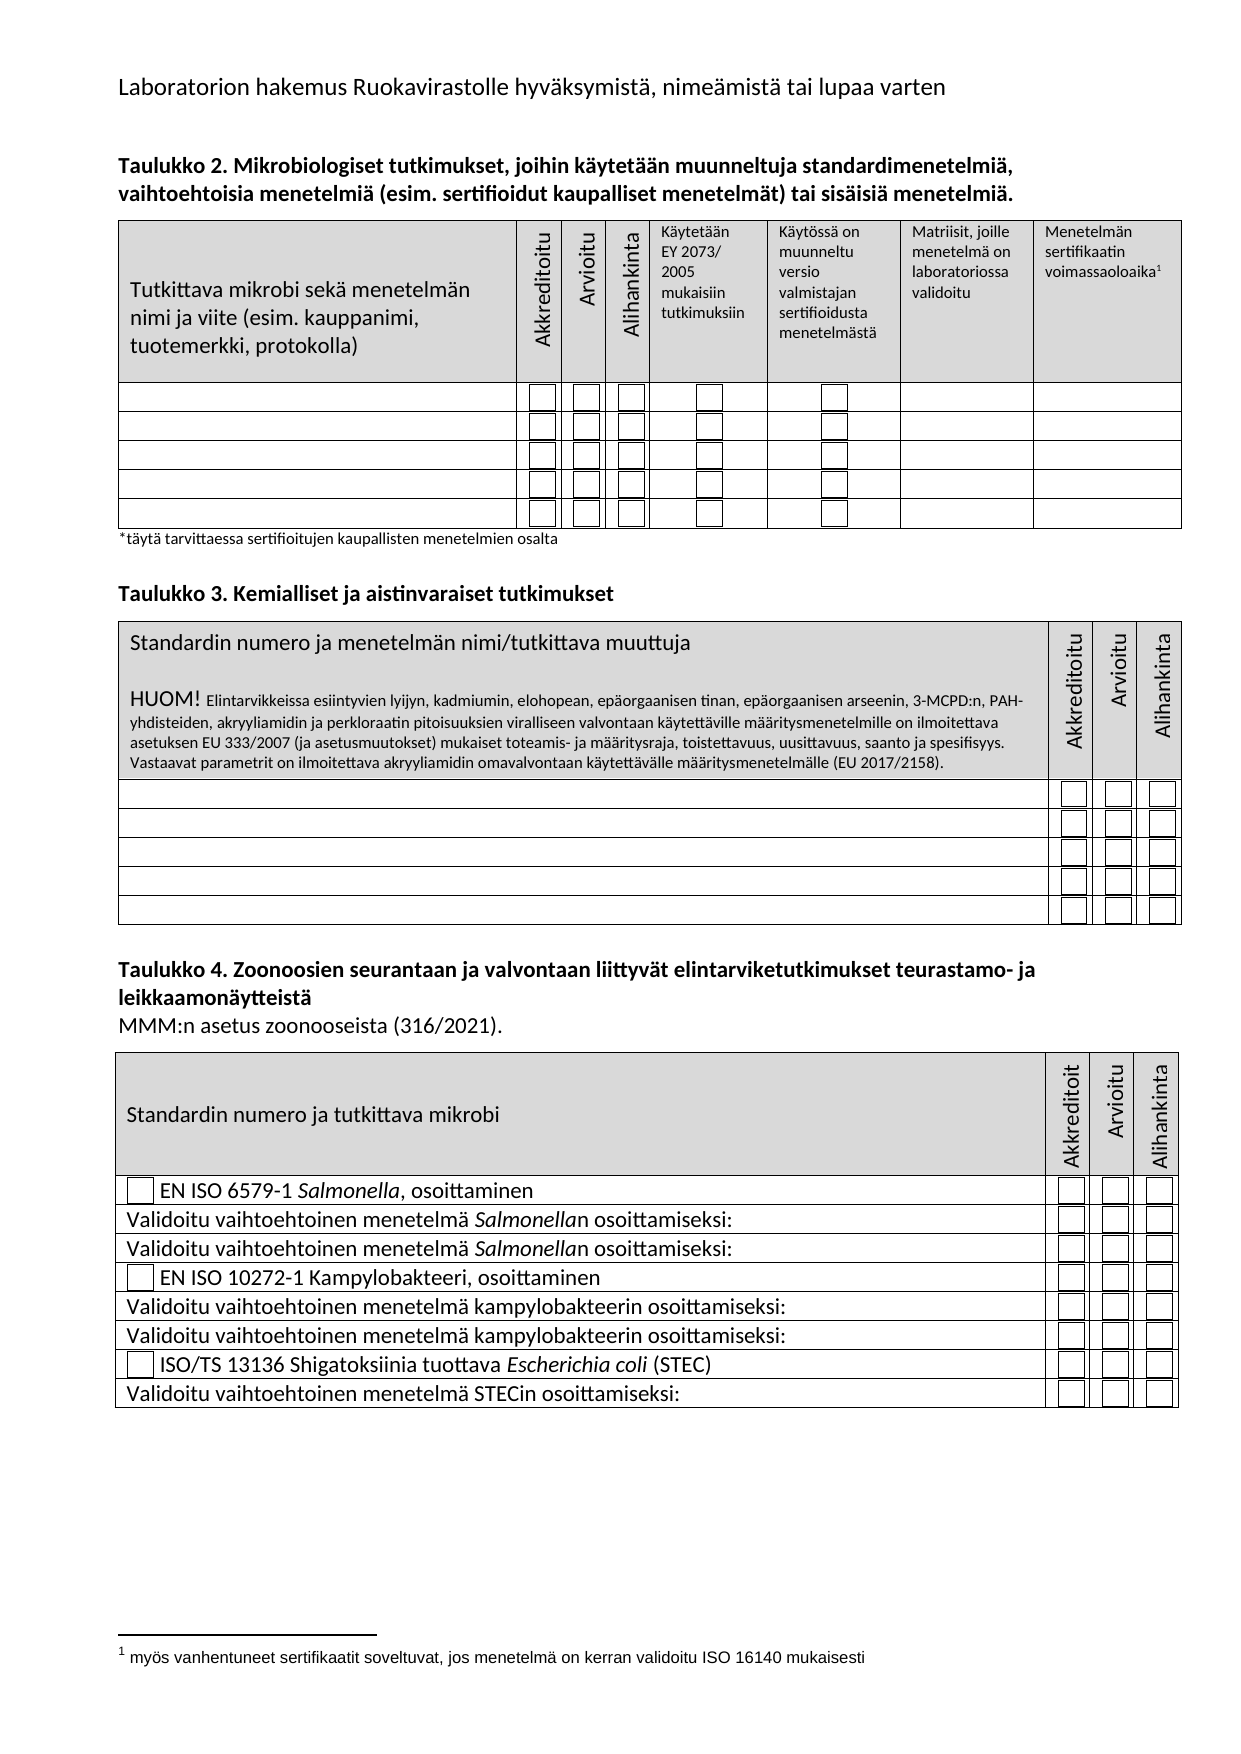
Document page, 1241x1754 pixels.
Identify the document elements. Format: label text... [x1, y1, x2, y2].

table_cell [1134, 1263, 1178, 1291]
table_cell [650, 383, 767, 411]
table_cell [1137, 809, 1181, 837]
table_cell [606, 499, 649, 527]
table_cell [1134, 1292, 1178, 1320]
table_cell [1046, 1292, 1089, 1320]
table_cell [1134, 1379, 1178, 1407]
table_cell [119, 499, 516, 527]
table_cell Validoitu vaihtoehtoinen menetelmä kampylobakteerin osoittamiseksi: [116, 1292, 1045, 1320]
table_cell [1090, 1292, 1133, 1320]
table_cell [517, 499, 561, 527]
table_cell [119, 780, 1048, 808]
table_cell [1046, 1379, 1089, 1407]
table_cell [562, 499, 605, 527]
table_cell ISO/TS 13136 Shigatoksiinia tuottava Escherichia coli (STEC) [116, 1350, 1045, 1378]
table_cell [1137, 867, 1181, 895]
table_cell [1049, 838, 1092, 866]
table_cell [1046, 1176, 1089, 1204]
table_cell [768, 383, 900, 411]
table_cell [650, 470, 767, 498]
table_cell [606, 383, 649, 411]
table_cell [1049, 780, 1092, 808]
table_cell [1090, 1350, 1133, 1378]
table_cell [1134, 1205, 1178, 1233]
table_cell [901, 441, 1033, 469]
table_cell [517, 441, 561, 469]
table_cell [1049, 867, 1092, 895]
table_cell [1093, 867, 1136, 895]
text Taulukko 2. Mikrobiologiset tutkimukset, joihin käytetään muunneltuja standardimenetelmiä, vaihtoehtoisia menetelmiä (esim. sertifioidut kaupalliset menetelmät) tai sisäisiä menetelmiä. [118, 151, 1152, 207]
table_cell [1090, 1379, 1133, 1407]
table_cell [1134, 1234, 1178, 1262]
table_cell [1134, 1176, 1178, 1204]
text Taulukko 3. Kemialliset ja aistinvaraiset tutkimukset [118, 579, 1152, 607]
table_cell [1134, 1350, 1178, 1378]
table_cell [119, 896, 1048, 924]
table_cell [1034, 383, 1181, 411]
table_cell [650, 412, 767, 440]
table_cell [1137, 780, 1181, 808]
table_header Akkreditoitu [1049, 622, 1092, 778]
table_cell [1046, 1263, 1089, 1291]
table_cell [562, 412, 605, 440]
table_cell [517, 470, 561, 498]
table_cell [1093, 809, 1136, 837]
table_cell [1034, 499, 1181, 527]
table_header Käytetään EY 2073/ 2005 mukaisiin tutkimuksiin [650, 221, 767, 382]
table_cell [1090, 1321, 1133, 1349]
text Taulukko 4. Zoonoosien seurantaan ja valvontaan liittyvät elintarviketutkimukset teurastamo- ja leikkaamonäytteistä MMM:n asetus zoonooseista (316/2021). [118, 955, 1152, 1039]
table_cell [517, 383, 561, 411]
table_header Arvioitu [562, 221, 605, 382]
table_cell [901, 383, 1033, 411]
table_cell [562, 470, 605, 498]
text *täytä tarvittaessa sertifioitujen kaupallisten menetelmien osalta [118, 529, 1152, 549]
table_cell Validoitu vaihtoehtoinen menetelmä Salmonellan osoittamiseksi: [116, 1234, 1045, 1262]
table_cell [901, 412, 1033, 440]
table_cell [119, 838, 1048, 866]
table_cell [768, 441, 900, 469]
table_header Arvioitu [1093, 622, 1136, 778]
table_header Akkreditoitu [1046, 1053, 1089, 1175]
table_cell [1049, 809, 1092, 837]
table_cell [1049, 896, 1092, 924]
table_cell [1134, 1321, 1178, 1349]
table_cell [119, 809, 1048, 837]
table_cell [650, 499, 767, 527]
table_cell [901, 499, 1033, 527]
table_cell [562, 383, 605, 411]
table_cell Validoitu vaihtoehtoinen menetelmä STECin osoittamiseksi: [116, 1379, 1045, 1407]
table_cell [119, 470, 516, 498]
table_cell EN ISO 6579-1 Salmonella, osoittaminen [116, 1176, 1045, 1204]
table_cell [768, 412, 900, 440]
table_cell [1034, 441, 1181, 469]
table_cell [1090, 1176, 1133, 1204]
table_header Standardin numero ja tutkittava mikrobi [116, 1053, 1045, 1175]
table_cell [1137, 838, 1181, 866]
table_cell [650, 441, 767, 469]
table_cell [606, 412, 649, 440]
table_header Käytössä on muunneltu versio valmistajan sertifioidusta menetelmästä [768, 221, 900, 382]
table_cell [119, 867, 1048, 895]
table_header Tutkittava mikrobi sekä menetelmän nimi ja viite (esim. kauppanimi, tuotemerkki, protokolla) [119, 221, 516, 382]
table_header Alihankinta [606, 221, 649, 382]
table_header Alihankinta [1134, 1053, 1178, 1175]
table_cell EN ISO 10272-1 Kampylobakteeri, osoittaminen [116, 1263, 1045, 1291]
table_cell [1046, 1234, 1089, 1262]
table_header Alihankinta [1137, 622, 1181, 778]
table_header Matriisit, joille menetelmä on laboratoriossa validoitu [901, 221, 1033, 382]
table_cell [1090, 1205, 1133, 1233]
table_cell [606, 470, 649, 498]
table_cell [1046, 1321, 1089, 1349]
table_cell [517, 412, 561, 440]
table_cell [1034, 412, 1181, 440]
table_header Akkreditoitu [517, 221, 561, 382]
table_cell [119, 441, 516, 469]
table_header Menetelmän sertifikaatin voimassaoloaika [1034, 221, 1181, 382]
table_cell [901, 470, 1033, 498]
table_cell [1093, 838, 1136, 866]
table_cell [562, 441, 605, 469]
table_cell [1137, 896, 1181, 924]
table_cell [1093, 780, 1136, 808]
table_cell [606, 441, 649, 469]
table_cell [768, 499, 900, 527]
table_cell Validoitu vaihtoehtoinen menetelmä kampylobakteerin osoittamiseksi: [116, 1321, 1045, 1349]
table_header Standardin numero ja menetelmän nimi/tutkittava muuttuja HUOM! Elintarvikkeissa esiintyvien lyijyn, kadmiumin, elohopean, epäorgaanisen tinan, epäorgaanisen arseenin, 3-MCPD:n, PAH-yhdisteiden, akryyliamidin ja perkloraatin pitoisuuksien viralliseen valvontaan käytettäville määritysmenetelmille on ilmoitettava asetuksen EU 333/2007 (ja asetusmuutokset) mukaiset toteamis- ja määritysraja, toistettavuus, uusittavuus, saanto ja spesifisyys. Vastaavat parametrit on ilmoitettava akryyliamidin omavalvontaan käytettävälle määritysmenetelmälle (EU 2017/2158). [119, 622, 1048, 778]
table_cell [1046, 1350, 1089, 1378]
table_cell Validoitu vaihtoehtoinen menetelmä Salmonellan osoittamiseksi: [116, 1205, 1045, 1233]
table_cell [1090, 1263, 1133, 1291]
table_cell [1046, 1205, 1089, 1233]
table_cell [1093, 896, 1136, 924]
table_cell [119, 383, 516, 411]
table_cell [768, 470, 900, 498]
table_cell [1034, 470, 1181, 498]
table_header Arvioitu [1090, 1053, 1133, 1175]
table_cell [119, 412, 516, 440]
table_cell [1090, 1234, 1133, 1262]
